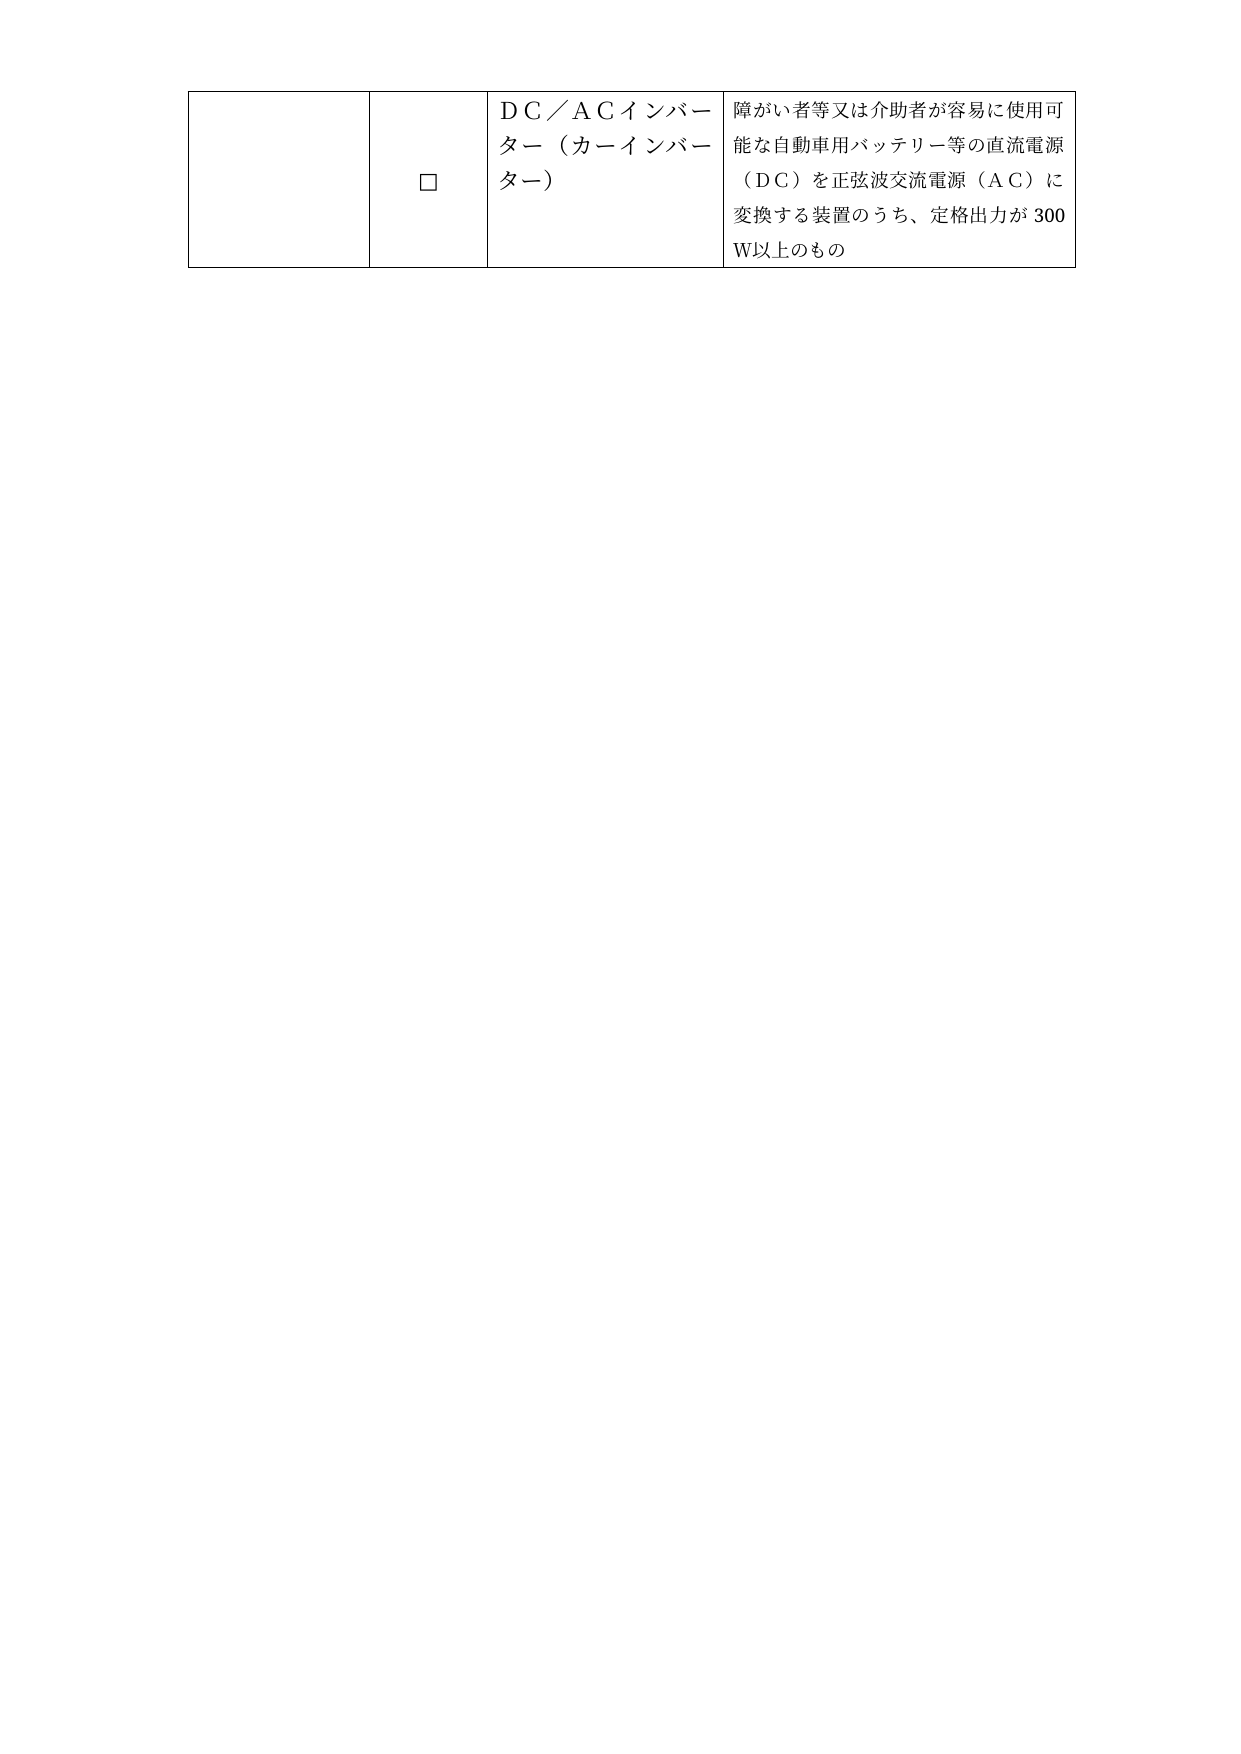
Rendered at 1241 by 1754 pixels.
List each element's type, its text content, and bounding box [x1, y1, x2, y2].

table_cell □ [370, 92, 487, 267]
table_cell ＤＣ／ＡＣインバーター（カーインバーター） [488, 92, 723, 267]
table_cell 障がい者等又は介助者が容易に使用可能な自動車用バッテリー等の直流電源（ＤＣ）を正弦波交流電源（ＡＣ）に変換する装置のうち、定格出力が300Ｗ以上のもの [724, 92, 1075, 267]
